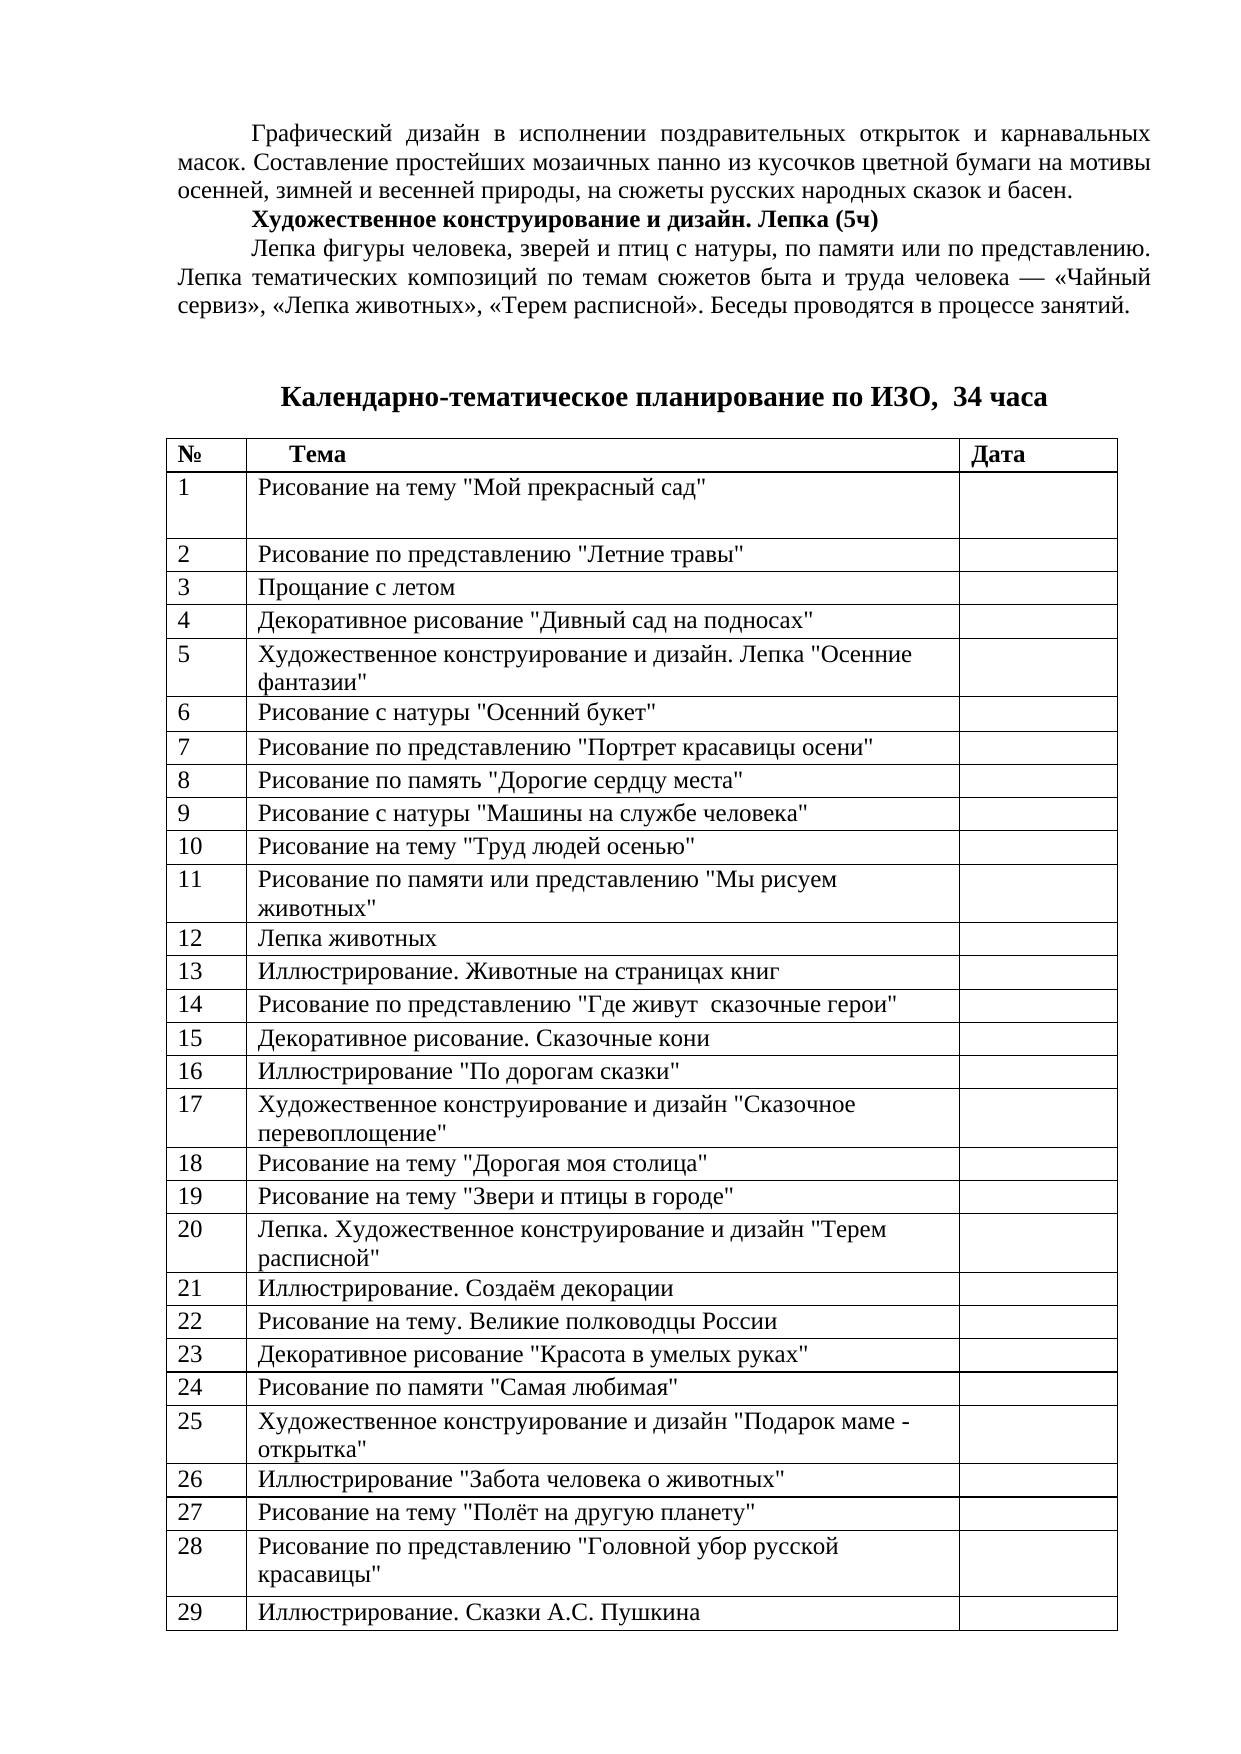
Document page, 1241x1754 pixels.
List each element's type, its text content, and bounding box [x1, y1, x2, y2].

table_cell Иллюстрирование "Забота человека о животных" [247, 1464, 959, 1496]
table_cell [960, 697, 1117, 731]
table_cell [960, 865, 1117, 922]
table_cell 13 [167, 956, 246, 988]
table_cell [960, 1406, 1117, 1463]
table_cell 27 [167, 1498, 246, 1530]
table_cell 15 [167, 1023, 246, 1055]
table_cell Рисование на тему "Дорогая моя столица" [247, 1148, 959, 1180]
table_cell 23 [167, 1339, 246, 1371]
table_header № [167, 439, 246, 471]
table_cell 17 [167, 1089, 246, 1147]
table_cell Рисование по памяти или представлению "Мы рисуем животных" [247, 865, 959, 922]
table_cell 18 [167, 1148, 246, 1180]
table_cell Прощание с летом [247, 572, 959, 604]
table_cell 4 [167, 605, 246, 638]
table_cell [960, 1373, 1117, 1405]
table_cell 25 [167, 1406, 246, 1463]
table_cell [960, 1306, 1117, 1338]
table_cell 2 [167, 539, 246, 571]
table_cell [960, 732, 1117, 764]
table_cell [960, 798, 1117, 830]
table_cell Лепка. Художественное конструирование и дизайн "Терем расписной" [247, 1214, 959, 1272]
table_cell 14 [167, 990, 246, 1022]
table_cell [960, 1089, 1117, 1147]
table_cell [960, 605, 1117, 638]
table_cell Художественное конструирование и дизайн "Сказочное перевоплощение" [247, 1089, 959, 1147]
table_cell [960, 1498, 1117, 1530]
table_cell [960, 473, 1117, 538]
table_cell Художественное конструирование и дизайн. Лепка "Осенние фантазии" [247, 639, 959, 696]
text Лепка фигуры человека, зверей и птиц с натуры, по памяти или по представлению. Лепка тематических композиций по темам сюжетов быта и труда человека — «Чайный сервиз», «Лепка животных», «Терем расписной». Беседы проводятся в процессе занятий. [177, 233, 1152, 319]
table_cell Декоративное рисование "Красота в умелых руках" [247, 1339, 959, 1371]
table_cell Художественное конструирование и дизайн "Подарок маме - открытка" [247, 1406, 959, 1463]
table_cell 7 [167, 732, 246, 764]
table_cell [960, 1056, 1117, 1088]
table_cell [960, 1214, 1117, 1272]
table_cell 9 [167, 798, 246, 830]
table_cell 21 [167, 1273, 246, 1305]
table_cell [960, 831, 1117, 863]
table_cell 1 [167, 473, 246, 538]
table_cell [960, 990, 1117, 1022]
table_cell Рисование с натуры "Машины на службе человека" [247, 798, 959, 830]
table_cell [960, 539, 1117, 571]
table_cell 12 [167, 923, 246, 955]
table_cell Рисование по представлению "Летние травы" [247, 539, 959, 571]
table_cell [960, 1181, 1117, 1213]
table_cell 29 [167, 1597, 246, 1629]
table_cell Рисование по память "Дорогие сердцу места" [247, 765, 959, 797]
table_cell 24 [167, 1373, 246, 1405]
table_cell [960, 1464, 1117, 1496]
table_cell [960, 639, 1117, 696]
table_cell 20 [167, 1214, 246, 1272]
table_cell Рисование на тему. Великие полководцы России [247, 1306, 959, 1338]
table_header Тема [247, 439, 959, 471]
table_cell 3 [167, 572, 246, 604]
table_cell Декоративное рисование. Сказочные кони [247, 1023, 959, 1055]
table_cell [960, 956, 1117, 988]
table_cell 26 [167, 1464, 246, 1496]
table_cell [960, 765, 1117, 797]
table_cell Иллюстрирование. Создаём декорации [247, 1273, 959, 1305]
table_cell 19 [167, 1181, 246, 1213]
table_cell 10 [167, 831, 246, 863]
table_cell Рисование на тему "Мой прекрасный сад" [247, 473, 959, 538]
table_cell [960, 923, 1117, 955]
text Календарно-тематическое планирование по ИЗО, 34 часа [177, 379, 1152, 412]
table_cell 5 [167, 639, 246, 696]
table_cell [960, 1339, 1117, 1371]
table_cell Рисование по представлению "Где живут сказочные герои" [247, 990, 959, 1022]
table_cell Декоративное рисование "Дивный сад на подносах" [247, 605, 959, 638]
table_cell 11 [167, 865, 246, 922]
table_cell Рисование по представлению "Головной убор русской красавицы" [247, 1531, 959, 1596]
table_cell [960, 1273, 1117, 1305]
text Графический дизайн в исполнении поздравительных открыток и карнавальных масок. Составление простейших мозаичных панно из кусочков цветной бумаги на мотивы осенней, зимней и весенней природы, на сюжеты русских народных сказок и басен. [177, 118, 1152, 204]
table_cell Рисование по представлению "Портрет красавицы осени" [247, 732, 959, 764]
table_cell Рисование по памяти "Самая любимая" [247, 1373, 959, 1405]
table_cell Лепка животных [247, 923, 959, 955]
table_cell 6 [167, 697, 246, 731]
table_cell Иллюстрирование "По дорогам сказки" [247, 1056, 959, 1088]
table_cell Рисование с натуры "Осенний букет" [247, 697, 959, 731]
text Художественное конструирование и дизайн. Лепка (5ч) [177, 204, 1152, 233]
table_cell [960, 1531, 1117, 1596]
table_header Дата [960, 439, 1117, 471]
table_cell 28 [167, 1531, 246, 1596]
table_cell [960, 1597, 1117, 1629]
table_cell 16 [167, 1056, 246, 1088]
table_cell Рисование на тему "Полёт на другую планету" [247, 1498, 959, 1530]
table_cell [960, 572, 1117, 604]
table_cell 8 [167, 765, 246, 797]
table_cell Иллюстрирование. Животные на страницах книг [247, 956, 959, 988]
table_cell Рисование на тему "Звери и птицы в городе" [247, 1181, 959, 1213]
table_cell [960, 1023, 1117, 1055]
table_cell Иллюстрирование. Сказки А.С. Пушкина [247, 1597, 959, 1629]
table_cell Рисование на тему "Труд людей осенью" [247, 831, 959, 863]
table_cell 22 [167, 1306, 246, 1338]
table_cell [960, 1148, 1117, 1180]
